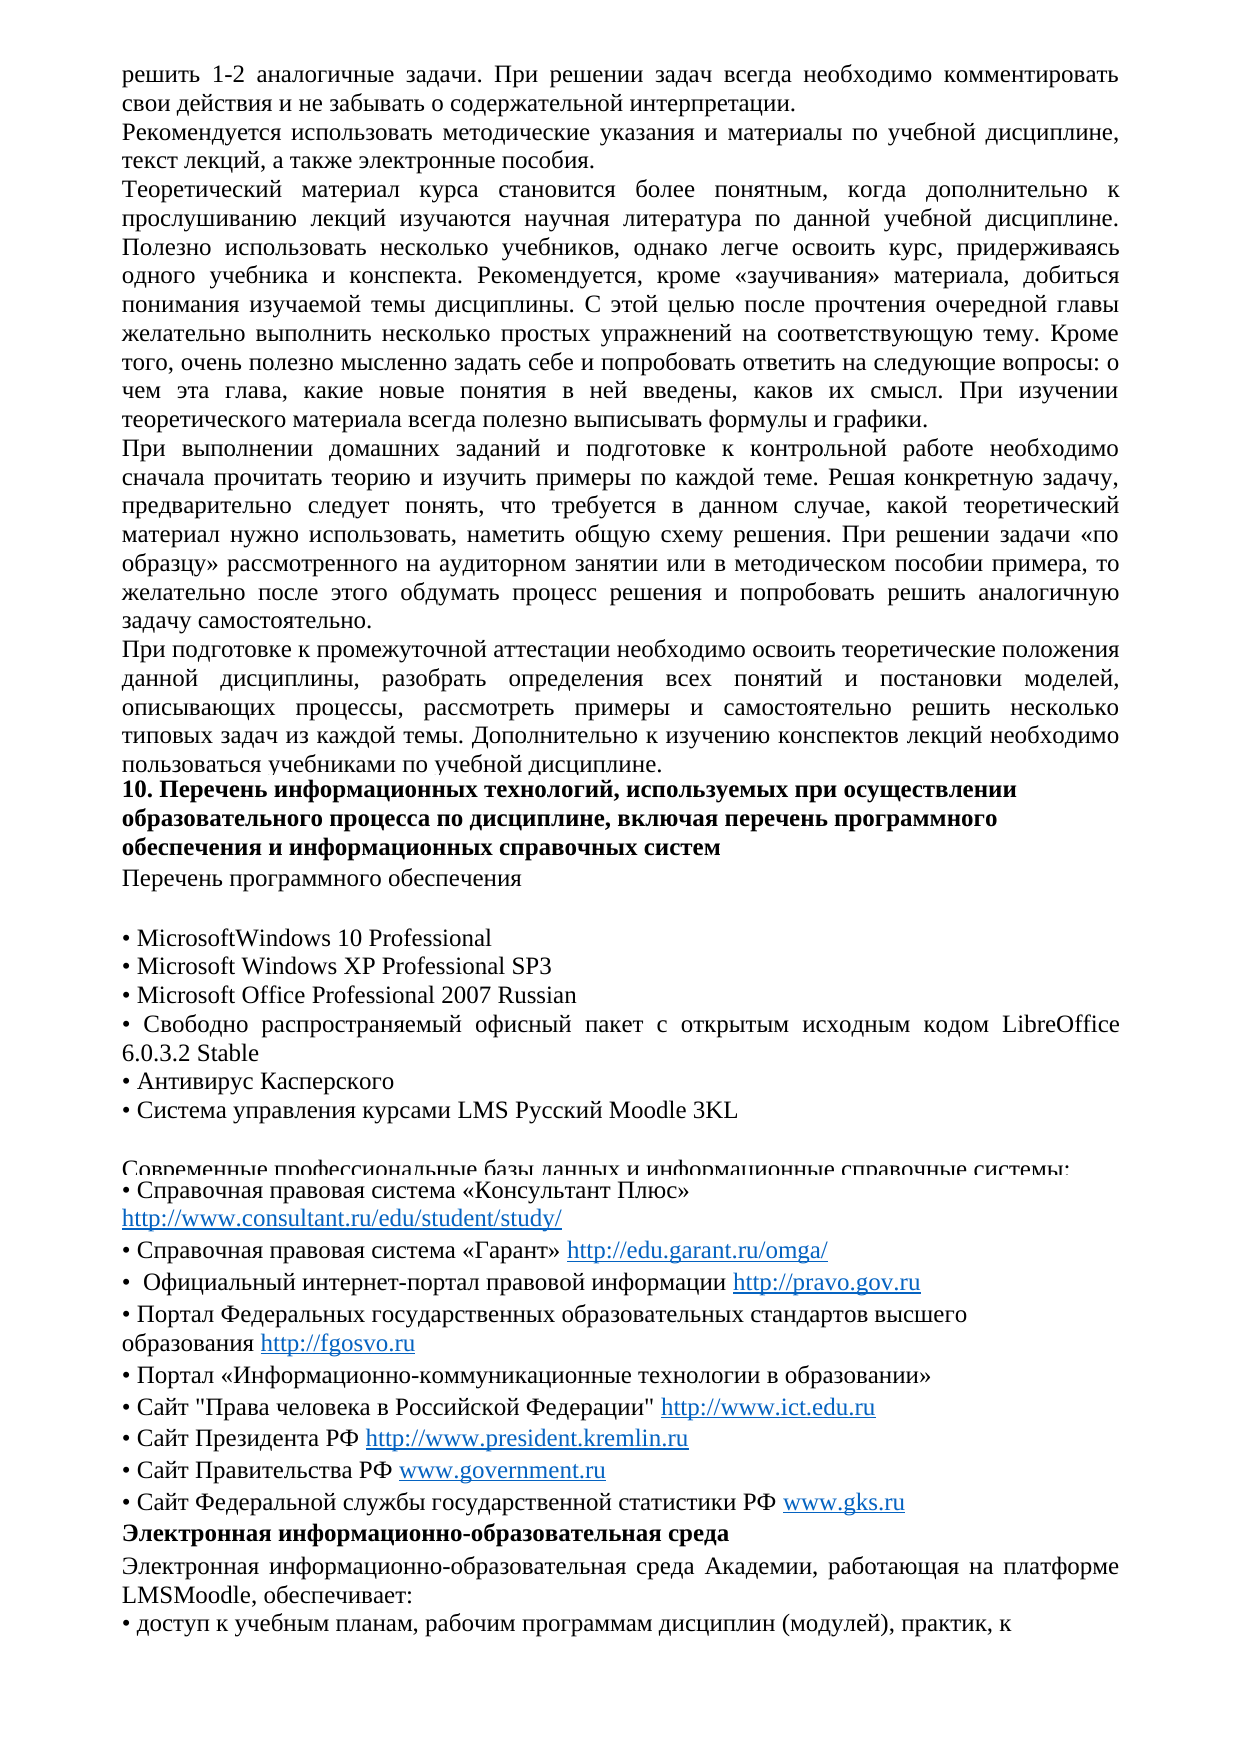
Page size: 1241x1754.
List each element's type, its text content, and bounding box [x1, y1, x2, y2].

table_cell • Справочная правовая система «Гарант» http://edu.garant.ru/omga/ [118, 1236, 1124, 1267]
table_cell • Сайт Правительства РФ www.government.ru [118, 1455, 1124, 1487]
table_cell • Сайт Федеральной службы государственной статистики РФ www.gks.ru [118, 1487, 1124, 1518]
table_cell • Портал Федеральных государственных образовательных стандартов высшего образования http://fgosvo.ru [118, 1299, 1124, 1360]
table_cell • Официальный интернет-портал правовой информации http://pravo.gov.ru [118, 1267, 1124, 1299]
table_cell Перечень программного обеспечения • MicrosoftWindows 10 Professional • Microsoft Windows XP Professional SP3 • Microsoft Office Professional 2007 Russian • Cвободно распространяемый офисный пакет с открытым исходным кодом LibreOffice 6.0.3.2 Stable • Антивирус Касперского • Cистема управления курсами LMS Русский Moodle 3KL Современные профессиональные базы данных и информационные справочные системы: [118, 863, 1124, 1175]
table_cell • Сайт Президента РФ http://www.president.kremlin.ru [118, 1423, 1124, 1455]
table_cell • Портал «Информационно-коммуникационные технологии в образовании» [118, 1360, 1124, 1392]
table_cell • Справочная правовая система «Консультант Плюс» http://www.consultant.ru/edu/student/study/ [118, 1175, 1124, 1236]
table_header решить 1-2 аналогичные задачи. При решении задач всегда необходимо комментировать свои действия и не забывать о содержательной интерпретации. Рекомендуется использовать методические указания и материалы по учебной дисциплине, текст лекций, а также электронные пособия. Теоретический материал курса становится более понятным, когда дополнительно к прослушиванию лекций изучаются научная литература по данной учебной дисциплине. Полезно использовать несколько учебников, однако легче освоить курс, придерживаясь одного учебника и конспекта. Рекомендуется, кроме «заучивания» материала, добиться понимания изучаемой темы дисциплины. С этой целью после прочтения очередной главы желательно выполнить несколько простых упражнений на соответствующую тему. Кроме того, очень полезно мысленно задать себе и попробовать ответить на следующие вопросы: о чем эта глава, какие новые понятия в ней введены, каков их смысл. При изучении теоретического материала всегда полезно выписывать формулы и графики. При выполнении домашних заданий и подготовке к контрольной работе необходимо сначала прочитать теорию и изучить примеры по каждой теме. Решая конкретную задачу, предварительно следует понять, что требуется в данном случае, какой теоретический материал нужно использовать, наметить общую схему решения. При решении задачи «по образцу» рассмотренного на аудиторном занятии или в методическом пособии примера, то желательно после этого обдумать процесс решения и попробовать решить аналогичную задачу самостоятельно. При подготовке к промежуточной аттестации необходимо освоить теоретические положения данной дисциплины, разобрать определения всех понятий и постановки моделей, описывающих процессы, рассмотреть примеры и самостоятельно решить несколько типовых задач из каждой темы. Дополнительно к изучению конспектов лекций необходимо пользоваться учебниками по учебной дисциплине. [118, 59, 1124, 774]
table_cell 10. Перечень информационных технологий, используемых при осуществлении образовательного процесса по дисциплине, включая перечень программного обеспечения и информационных справочных систем [118, 774, 1124, 863]
table_cell Электронная информационно-образовательная среда Академии, работающая на платформе LMSMoodle, обеспечивает: • доступ к учебным планам, рабочим программам дисциплин (модулей), практик, к [118, 1551, 1124, 1662]
table_cell Электронная информационно-образовательная среда [118, 1518, 1124, 1551]
table_cell • Сайт "Права человека в Российской Федерации" http://www.ict.edu.ru [118, 1392, 1124, 1423]
